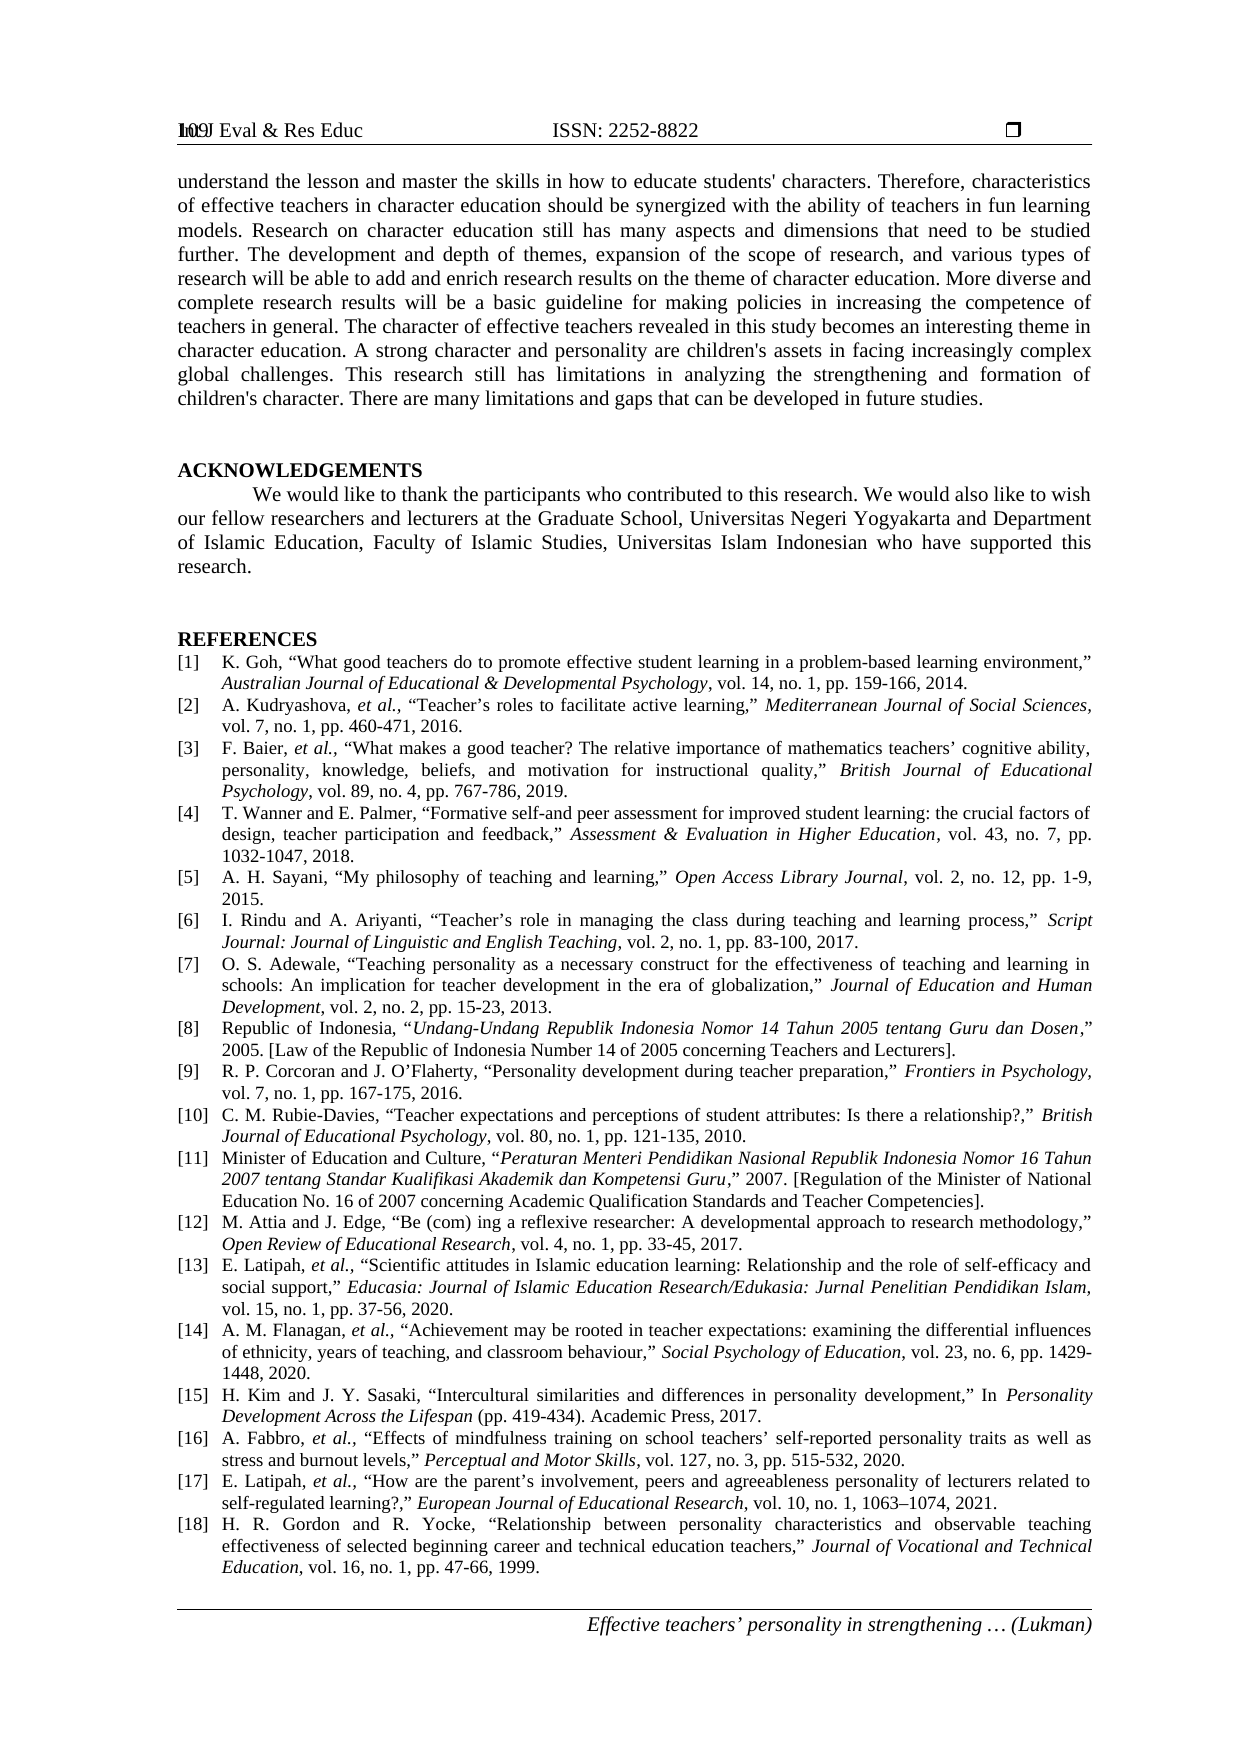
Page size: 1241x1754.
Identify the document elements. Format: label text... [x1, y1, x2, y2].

list F. Baier, et al., “What makes a good teacher? The relative importance of mathematics teachers’ cognitive ability, personality, knowledge, beliefs, and motivation for instructional quality,” British Journal of Educational Psychology, vol. 89, no. 4, pp. 767-786, 2019. [177, 737, 1092, 802]
list C. M. Rubie‐Davies, “Teacher expectations and perceptions of student attributes: Is there a relationship?,” British Journal of Educational Psychology, vol. 80, no. 1, pp. 121-135, 2010. [177, 1103, 1092, 1147]
list A. Fabbro, et al., “Effects of mindfulness training on school teachers’ self-reported personality traits as well as stress and burnout levels,” Perceptual and Motor Skills, vol. 127, no. 3, pp. 515-532, 2020. [177, 1427, 1092, 1470]
list E. Latipah, et al., “Scientific attitudes in Islamic education learning: Relationship and the role of self-efficacy and social support,” Educasia: Journal of Islamic Education Research/Edukasia: Jurnal Penelitian Pendidikan Islam, vol. 15, no. 1, pp. 37-56, 2020. [177, 1254, 1092, 1319]
text We would like to thank the participants who contributed to this research. We would also like to wish our fellow researchers and lecturers at the Graduate School, Universitas Negeri Yogyakarta and Department of Islamic Education, Faculty of Islamic Studies, Universitas Islam Indonesian who have supported this research. [177, 482, 1092, 578]
list A. Kudryashova, et al., “Teacher’s roles to facilitate active learning,” Mediterranean Journal of Social Sciences, vol. 7, no. 1, pp. 460-471, 2016. [177, 694, 1092, 737]
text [177, 169, 1092, 410]
list M. Attia and J. Edge, “Be (com) ing a reflexive researcher: A developmental approach to research methodology,” Open Review of Educational Research, vol. 4, no. 1, pp. 33-45, 2017. [177, 1211, 1092, 1254]
list H. R. Gordon and R. Yocke, “Relationship between personality characteristics and observable teaching effectiveness of selected beginning career and technical education teachers,” Journal of Vocational and Technical Education, vol. 16, no. 1, pp. 47-66, 1999. [177, 1513, 1092, 1578]
list H. Kim and J. Y. Sasaki, “Intercultural similarities and differences in personality development,” In Personality Development Across the Lifespan (pp. 419-434). Academic Press, 2017. [177, 1384, 1092, 1427]
list A. M. Flanagan, et al., “Achievement may be rooted in teacher expectations: examining the differential influences of ethnicity, years of teaching, and classroom behaviour,” Social Psychology of Education, vol. 23, no. 6, pp. 1429-1448, 2020. [177, 1319, 1092, 1384]
text ACKNOWLEDGEMENTS [177, 458, 1092, 482]
list I. Rindu and A. Ariyanti, “Teacher’s role in managing the class during teaching and learning process,” Script Journal: Journal of Linguistic and English Teaching, vol. 2, no. 1, pp. 83-100, 2017. [177, 909, 1092, 952]
list O. S. Adewale, “Teaching personality as a necessary construct for the effectiveness of teaching and learning in schools: An implication for teacher development in the era of globalization,” Journal of Education and Human Development, vol. 2, no. 2, pp. 15-23, 2013. [177, 952, 1092, 1017]
list T. Wanner and E. Palmer, “Formative self-and peer assessment for improved student learning: the crucial factors of design, teacher participation and feedback,” Assessment & Evaluation in Higher Education, vol. 43, no. 7, pp. 1032-1047, 2018. [177, 802, 1092, 866]
text REFERENCES [177, 627, 1092, 651]
list E. Latipah, et al., “How are the parent’s involvement, peers and agreeableness personality of lecturers related to self-regulated learning?,” European Journal of Educational Research, vol. 10, no. 1, 1063–1074, 2021. [177, 1470, 1092, 1513]
list A. H. Sayani, “My philosophy of teaching and learning,” Open Access Library Journal, vol. 2, no. 12, pp. 1-9, 2015. [177, 866, 1092, 909]
list R. P. Corcoran and J. O’Flaherty, “Personality development during teacher preparation,” Frontiers in Psychology, vol. 7, no. 1, pp. 167-175, 2016. [177, 1060, 1092, 1103]
list Republic of Indonesia, “Undang-Undang Republik Indonesia Nomor 14 Tahun 2005 tentang Guru dan Dosen,” 2005. [Law of the Republic of Indonesia Number 14 of 2005 concerning Teachers and Lecturers]. [177, 1017, 1092, 1060]
list K. Goh, “What good teachers do to promote effective student learning in a problem-based learning environment,” Australian Journal of Educational & Developmental Psychology, vol. 14, no. 1, pp. 159-166, 2014. [177, 651, 1092, 694]
list Minister of Education and Culture, “Peraturan Menteri Pendidikan Nasional Republik Indonesia Nomor 16 Tahun 2007 tentang Standar Kualifikasi Akademik dan Kompetensi Guru,” 2007. [Regulation of the Minister of National Education No. 16 of 2007 concerning Academic Qualification Standards and Teacher Competencies]. [177, 1147, 1092, 1211]
